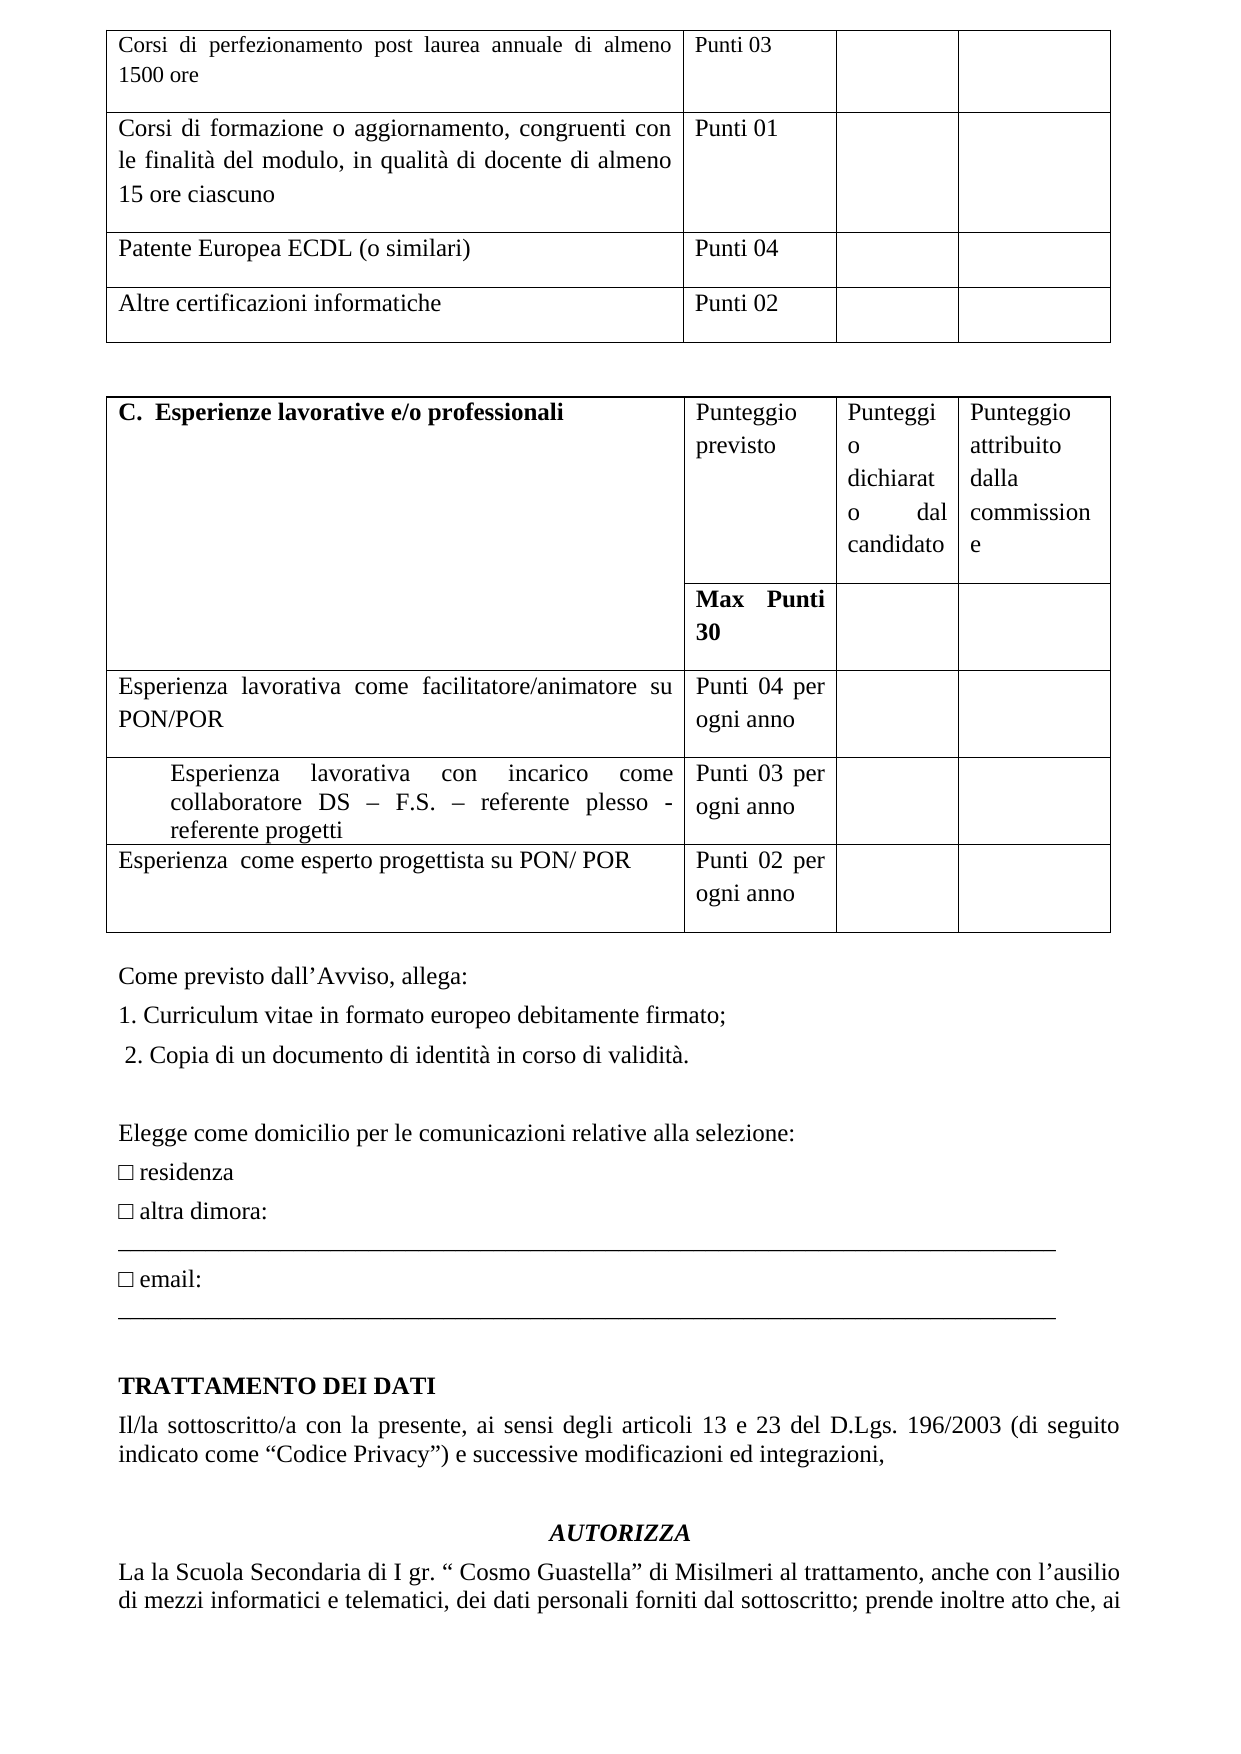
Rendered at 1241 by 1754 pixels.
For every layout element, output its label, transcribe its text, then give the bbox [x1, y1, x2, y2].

table_cell [959, 845, 1110, 932]
table_header Punteggio dichiarato dal candidato [837, 398, 958, 583]
text □ residenza [118, 1157, 1122, 1186]
table_cell [837, 288, 958, 342]
table_cell Punti 03 per ogni anno [685, 758, 836, 844]
table_cell [959, 758, 1110, 844]
table_cell Max Punti 30 [685, 584, 836, 670]
table_cell [837, 845, 958, 932]
table_cell Esperienza lavorativa come facilitatore/animatore su PON/POR [107, 671, 684, 757]
table_cell [959, 31, 1110, 112]
table_cell Punti 03 [684, 31, 836, 112]
table_header Punteggio attribuito dalla commissione [959, 398, 1110, 583]
table_cell Esperienza come esperto progettista su PON/ POR [107, 845, 684, 932]
table_cell Patente Europea ECDL (o similari) [107, 233, 683, 287]
table_cell [837, 113, 958, 232]
table_cell Corsi di perfezionamento post laurea annuale di almeno 1500 ore [107, 31, 683, 112]
text TRATTAMENTO DEI DATI [118, 1371, 1122, 1400]
text Elegge come domicilio per le comunicazioni relative alla selezione: [118, 1118, 1122, 1147]
table_cell [837, 584, 958, 670]
table_header C. Esperienze lavorative e/o professionali [107, 398, 684, 670]
text 1. Curriculum vitae in formato europeo debitamente firmato; [118, 1001, 1122, 1029]
table_cell Punti 04 [684, 233, 836, 287]
table_cell [959, 584, 1110, 670]
table_cell Punti 02 [684, 288, 836, 342]
table_cell [959, 233, 1110, 287]
text Come previsto dall’Avviso, allega: [118, 961, 1122, 990]
text AUTORIZZA [118, 1518, 1122, 1546]
table_cell Punti 01 [684, 113, 836, 232]
table_cell Punti 02 per ogni anno [685, 845, 836, 932]
table_cell [837, 31, 958, 112]
table_cell [959, 671, 1110, 757]
table_cell Altre certificazioni informatiche [107, 288, 683, 342]
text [118, 1557, 1122, 1614]
text 2. Copia di un documento di identità in corso di validità. [118, 1040, 1122, 1068]
text □ email: ___________________________________________________________________________ [118, 1264, 1122, 1322]
table_cell [837, 758, 958, 844]
table_cell [959, 288, 1110, 342]
text □ altra dimora: ___________________________________________________________________________ [118, 1196, 1122, 1254]
text Il/la sottoscritto/a con la presente, ai sensi degli articoli 13 e 23 del D.Lgs. 196/2003 (di seguito indicato come “Codice Privacy”) e successive modificazioni ed integrazioni, [118, 1411, 1122, 1468]
table_cell Corsi di formazione o aggiornamento, congruenti con le finalità del modulo, in qualità di docente di almeno 15 ore ciascuno [107, 113, 683, 232]
table_cell Punti 04 per ogni anno [685, 671, 836, 757]
table_cell [959, 113, 1110, 232]
table_header Punteggio previsto [685, 398, 836, 583]
table_cell [837, 233, 958, 287]
table_cell [837, 671, 958, 757]
table_cell Esperienza lavorativa con incarico come collaboratore DS – F.S. – referente plesso - referente progetti [107, 758, 684, 844]
